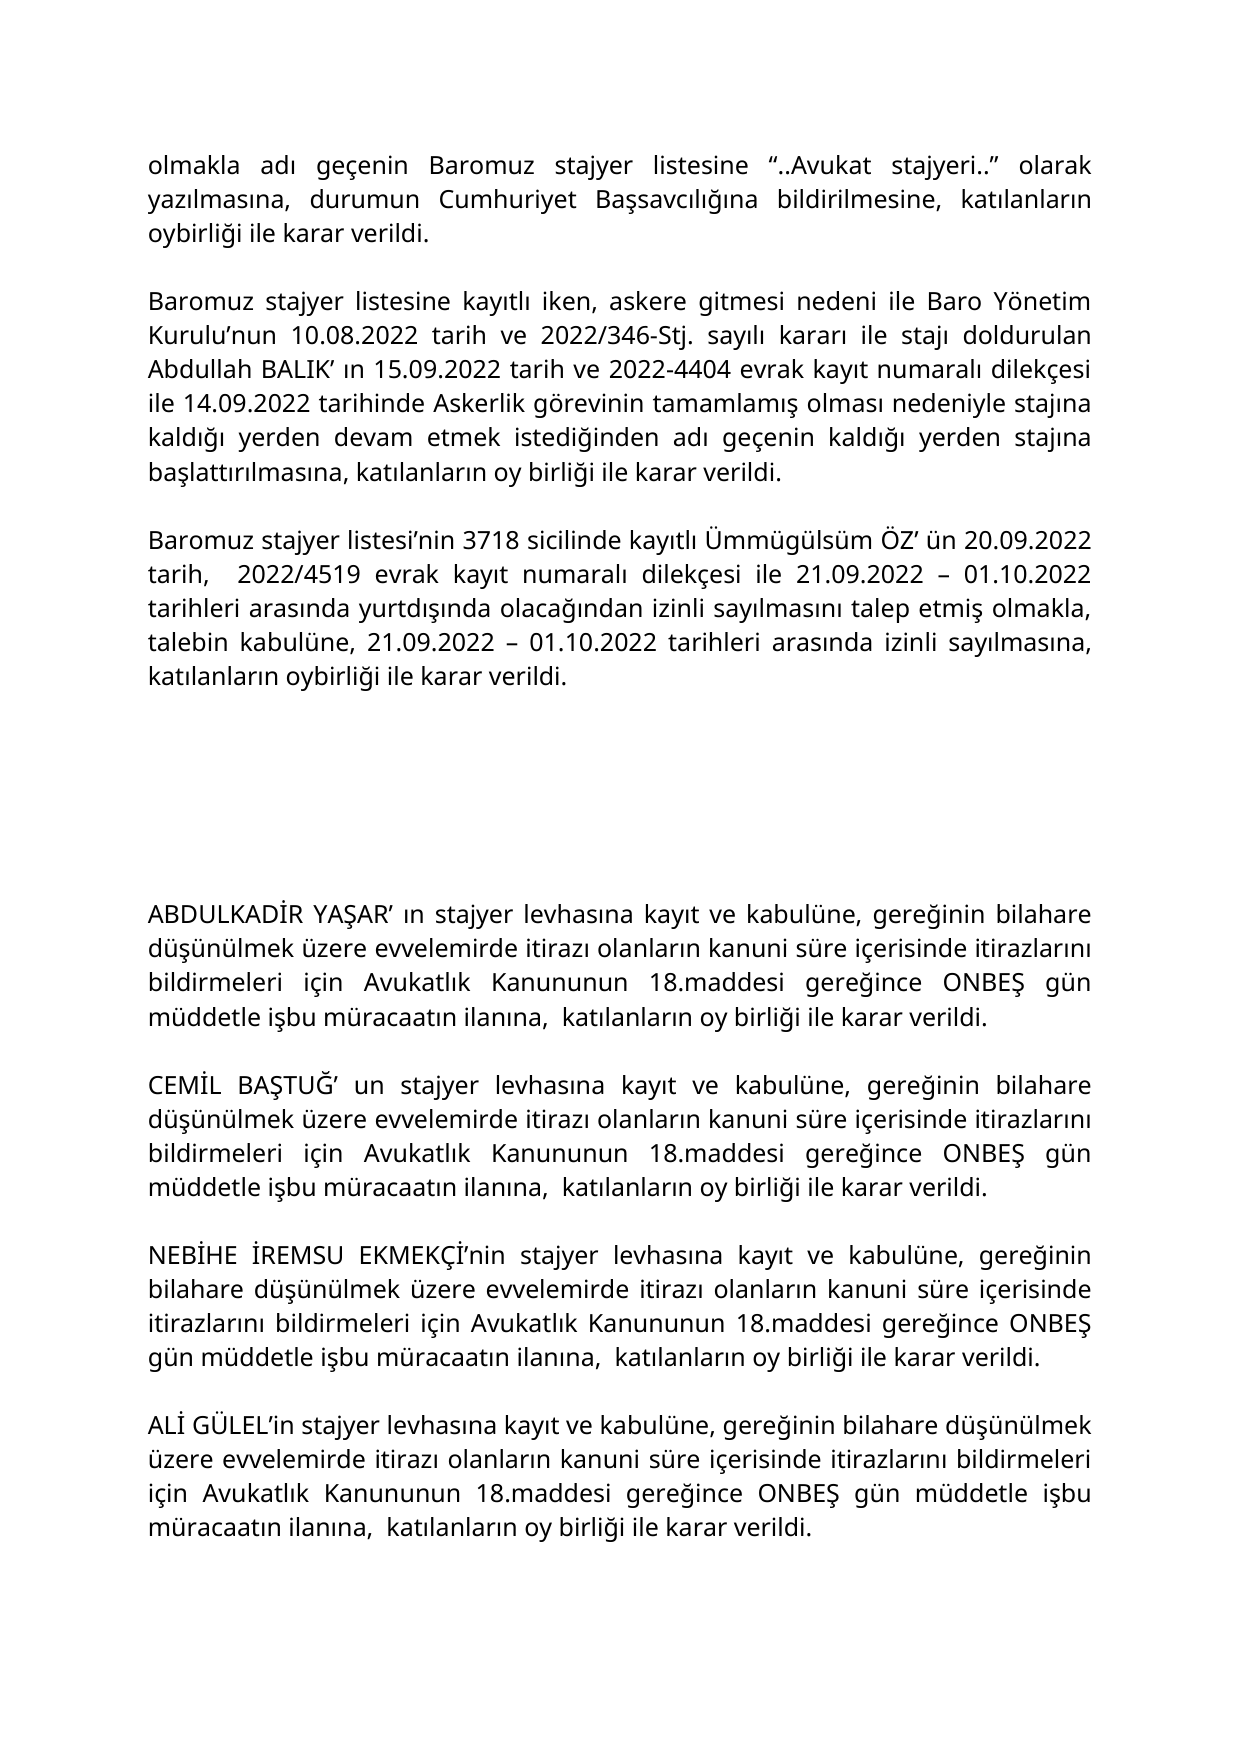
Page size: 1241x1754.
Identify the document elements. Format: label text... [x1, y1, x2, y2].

text Baromuz stajyer listesine kayıtlı iken, askere gitmesi nedeni ile Baro Yönetim Kurulu’nun 10.08.2022 tarih ve 2022/346-Stj. sayılı kararı ile stajı doldurulan Abdullah BALIK’ ın 15.09.2022 tarih ve 2022-4404 evrak kayıt numaralı dilekçesi ile 14.09.2022 tarihinde Askerlik görevinin tamamlamış olması nedeniyle stajına kaldığı yerden devam etmek istediğinden adı geçenin kaldığı yerden stajına başlattırılmasına, katılanların oy birliği ile karar verildi. [148, 284, 1093, 488]
text NEBİHE İREMSU EKMEKÇİ’nin stajyer levhasına kayıt ve kabulüne, gereğinin bilahare düşünülmek üzere evvelemirde itirazı olanların kanuni süre içerisinde itirazlarını bildirmeleri için Avukatlık Kanununun 18.maddesi gereğince ONBEŞ gün müddetle işbu müracaatın ilanına, katılanların oy birliği ile karar verildi. [148, 1238, 1093, 1374]
text ALİ GÜLEL’in stajyer levhasına kayıt ve kabulüne, gereğinin bilahare düşünülmek üzere evvelemirde itirazı olanların kanuni süre içerisinde itirazlarını bildirmeleri için Avukatlık Kanununun 18.maddesi gereğince ONBEŞ gün müddetle işbu müracaatın ilanına, katılanların oy birliği ile karar verildi. [148, 1408, 1093, 1544]
text Baromuz stajyer listesi’nin 3718 sicilinde kayıtlı Ümmügülsüm ÖZ’ ün 20.09.2022 tarih, 2022/4519 evrak kayıt numaralı dilekçesi ile 21.09.2022 – 01.10.2022 tarihleri arasında yurtdışında olacağından izinli sayılmasını talep etmiş olmakla, talebin kabulüne, 21.09.2022 – 01.10.2022 tarihleri arasında izinli sayılmasına, katılanların oybirliği ile karar verildi. [148, 522, 1093, 693]
text CEMİL BAŞTUĞ’ un stajyer levhasına kayıt ve kabulüne, gereğinin bilahare düşünülmek üzere evvelemirde itirazı olanların kanuni süre içerisinde itirazlarını bildirmeleri için Avukatlık Kanununun 18.maddesi gereğince ONBEŞ gün müddetle işbu müracaatın ilanına, katılanların oy birliği ile karar verildi. [148, 1067, 1093, 1203]
text ABDULKADİR YAŞAR’ ın stajyer levhasına kayıt ve kabulüne, gereğinin bilahare düşünülmek üzere evvelemirde itirazı olanların kanuni süre içerisinde itirazlarını bildirmeleri için Avukatlık Kanununun 18.maddesi gereğince ONBEŞ gün müddetle işbu müracaatın ilanına, katılanların oy birliği ile karar verildi. [148, 897, 1093, 1033]
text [148, 148, 1093, 250]
